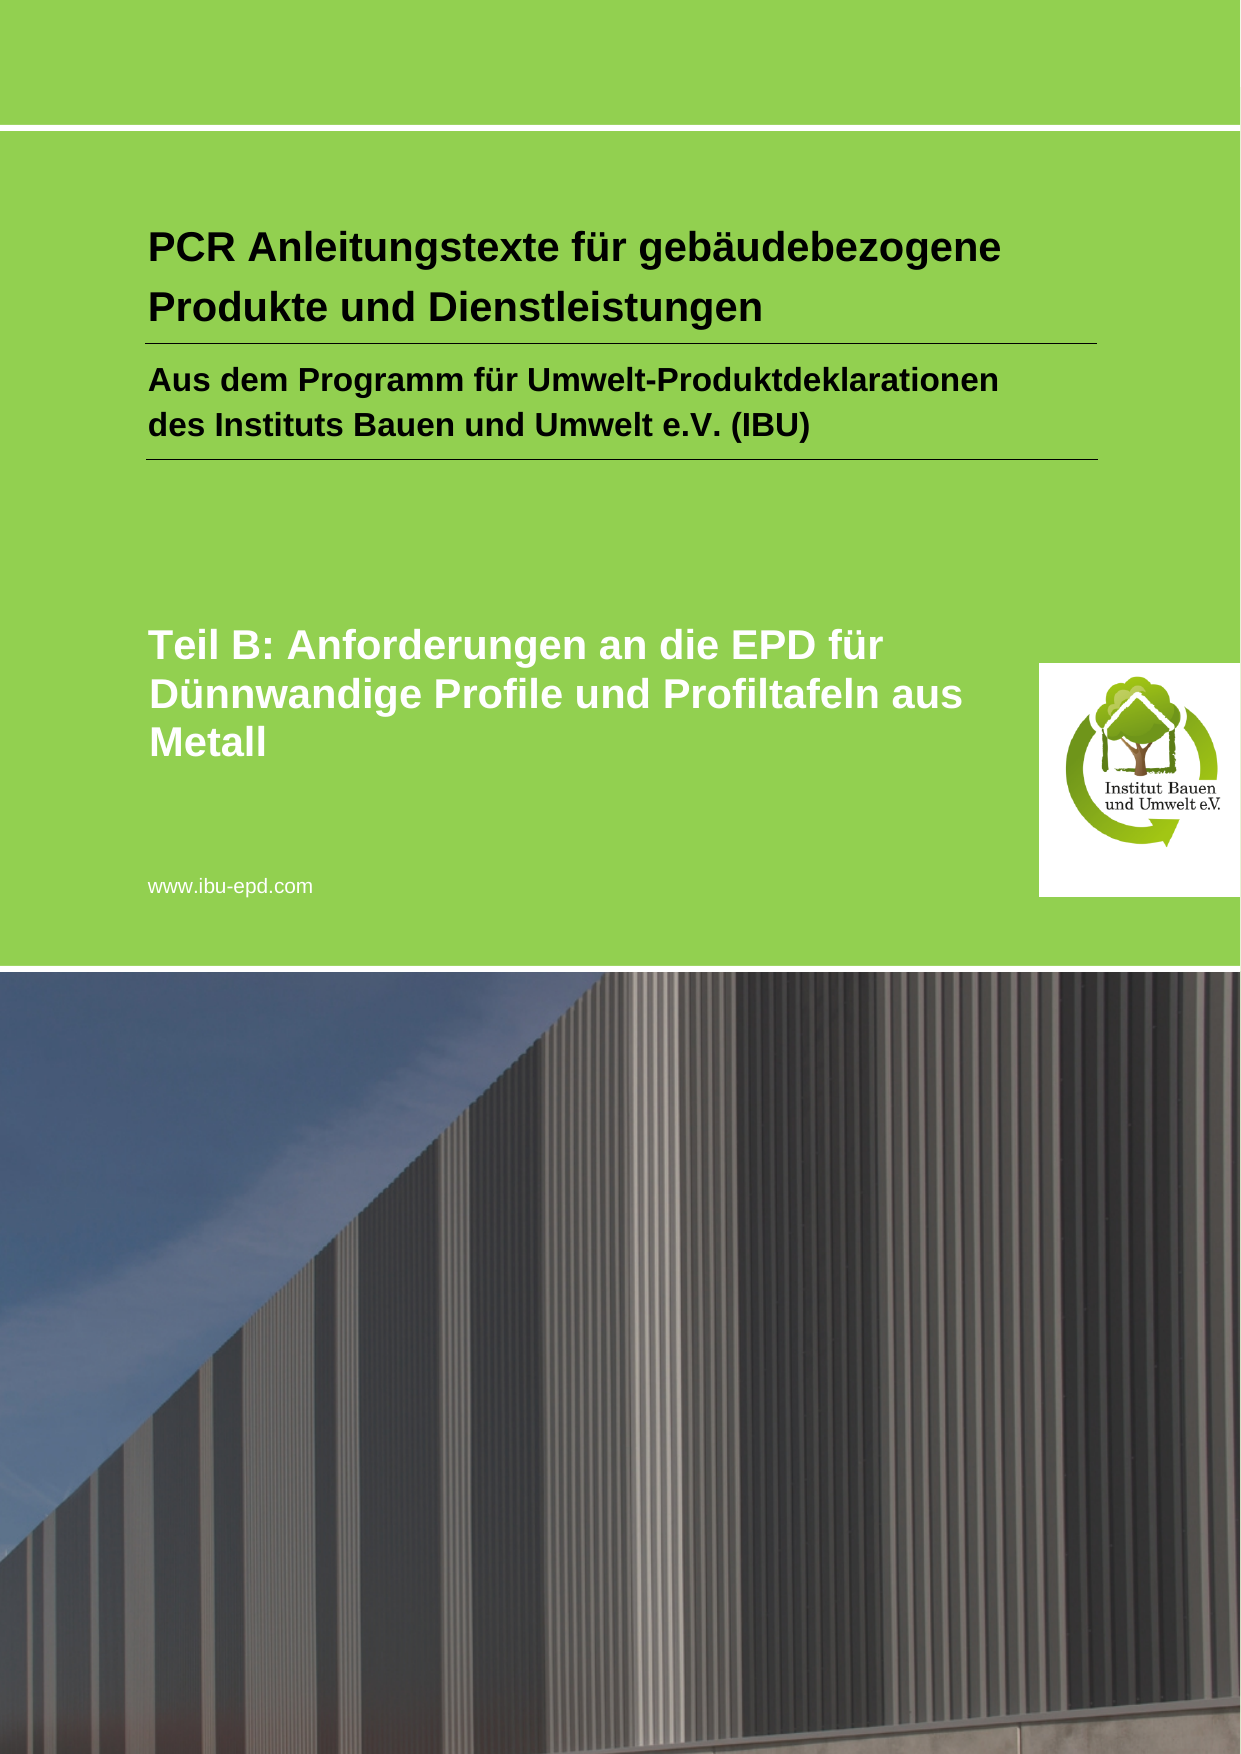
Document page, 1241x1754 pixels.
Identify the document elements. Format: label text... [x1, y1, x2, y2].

table_cell Teil B: Anforderungen an die EPD für www.ibu-epd.com [136, 614, 1104, 897]
table_cell Aus dem Programm für Umwelt-Produktdeklarationen des Instituts Bauen und Umwelt e.V. (IBU) [136, 354, 1104, 444]
picture [1061, 670, 1225, 854]
table_cell [136, 444, 1104, 614]
picture [0, 972, 1241, 1754]
table_header PCR Anleitungstexte für gebäudebezogene Produkte und Dienstleistungen [136, 210, 1104, 354]
